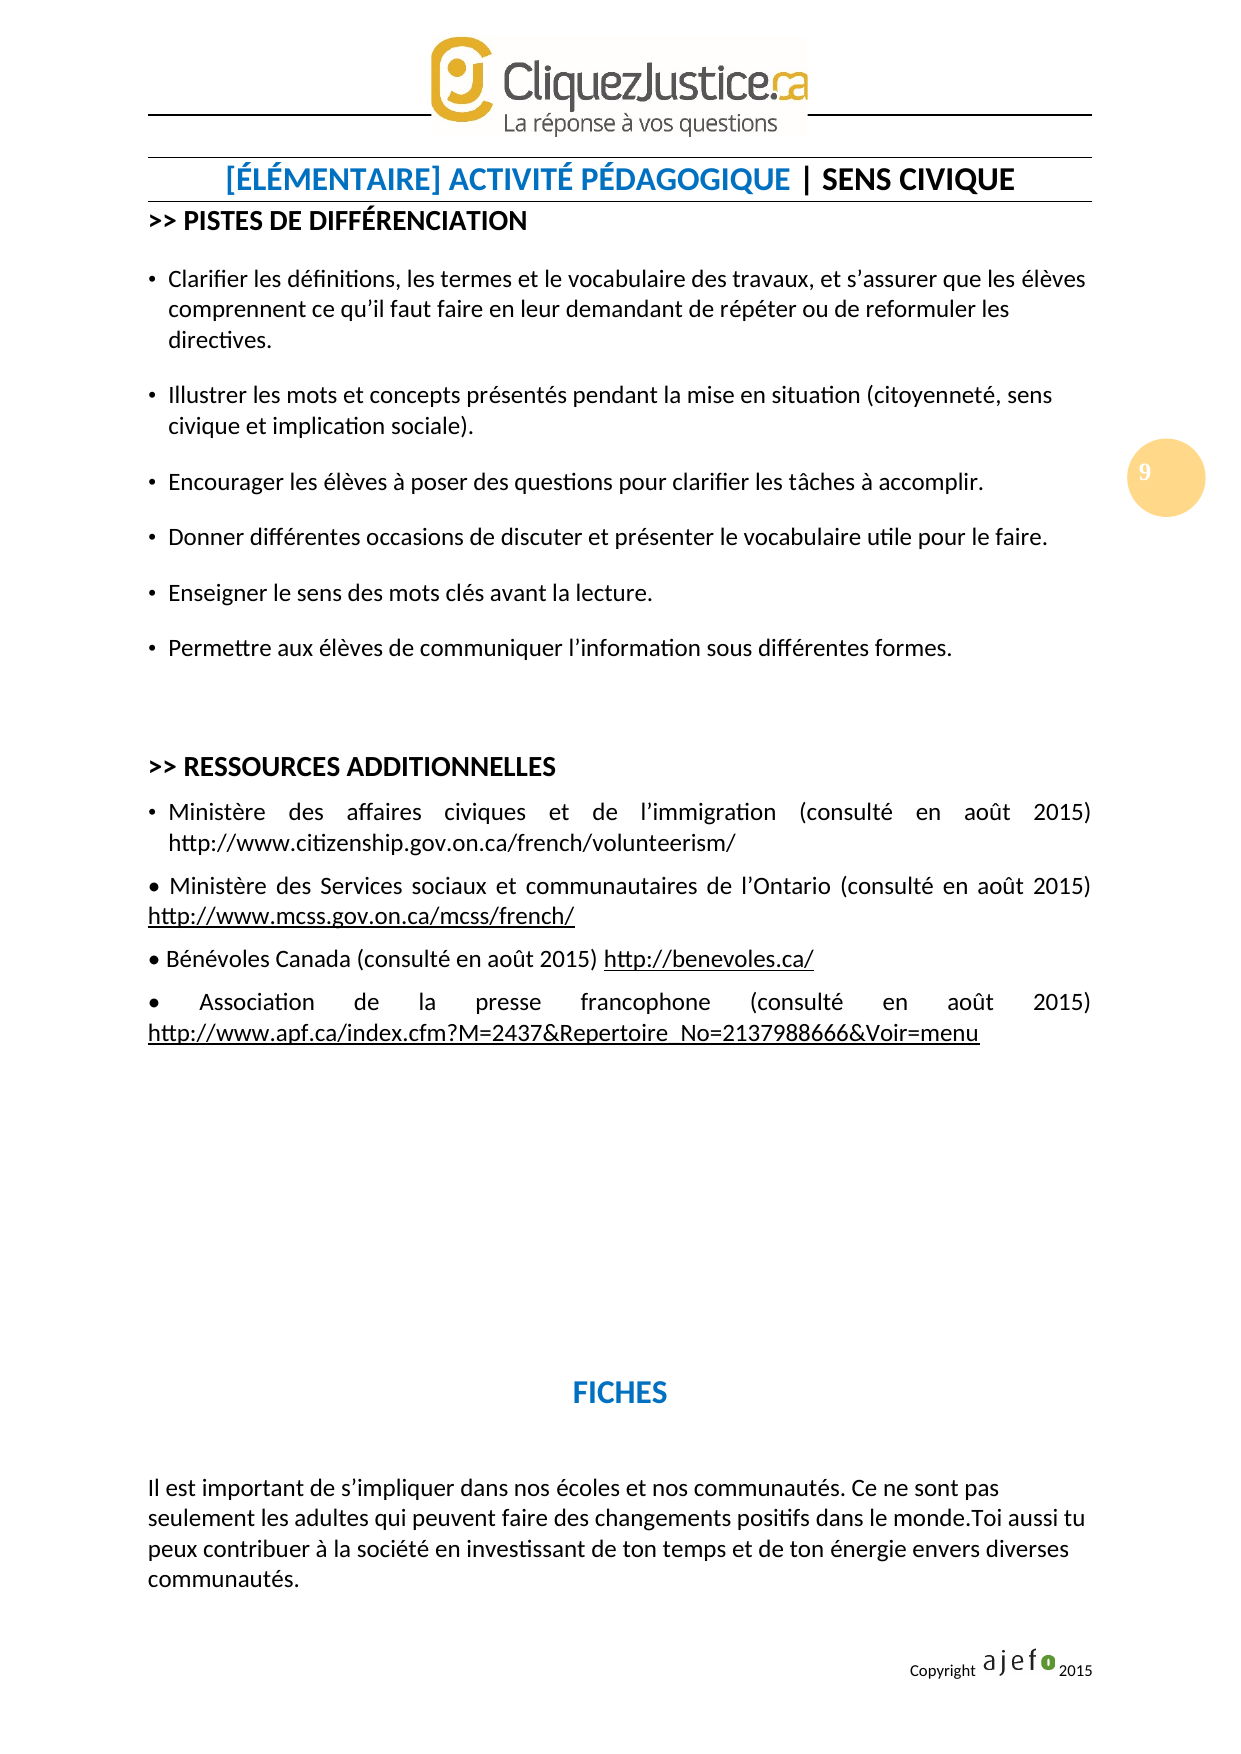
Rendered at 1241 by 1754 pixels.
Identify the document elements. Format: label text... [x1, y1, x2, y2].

list Permettre aux élèves de communiquer l’information sous différentes formes. [148, 632, 1092, 663]
list Enseigner le sens des mots clés avant la lecture. [148, 577, 1092, 607]
picture [983, 1648, 1055, 1676]
list Encourager les élèves à poser des questions pour clarifier les tâches à accomplir. [148, 466, 1092, 496]
text • Bénévoles Canada (consulté en août 2015) http://benevoles.ca/ [148, 943, 1092, 974]
text • Association de la presse francophone (consulté en août 2015) http://www.apf.ca/index.cfm?M=2437&Repertoire_No=2137988666&Voir=menu [148, 987, 1092, 1048]
list Illustrer les mots et concepts présentés pendant la mise en situation (citoyenneté, sens civique et implication sociale). [148, 379, 1092, 441]
text Il est important de s’impliquer dans nos écoles et nos communautés. Ce ne sont pas seulement les adultes qui peuvent faire des changements positifs dans le monde.Toi aussi tu peux contribuer à la société en investissant de ton temps et de ton énergie envers diverses communautés. [148, 1472, 1092, 1594]
list Clarifier les définitions, les termes et le vocabulaire des travaux, et s’assurer que les élèves comprennent ce qu’il faut faire en leur demandant de répéter ou de reformuler les directives. [148, 263, 1092, 354]
text >> RESSOURCES ADDITIONNELLES [148, 748, 1092, 784]
text • Ministère des Services sociaux et communautaires de l’Ontario (consulté en août 2015) http://www.mcss.gov.on.ca/mcss/french/ [148, 870, 1092, 931]
list Ministère des affaires civiques et de l’immigration (consulté en août 2015) http://www.citizenship.gov.on.ca/french/volunteerism/ [148, 796, 1092, 857]
list Donner différentes occasions de discuter et présenter le vocabulaire utile pour le faire. [148, 521, 1092, 552]
picture [429, 36, 808, 137]
text >> PISTES DE DIFFÉRENCIATION [148, 202, 1092, 238]
text FICHES [148, 1371, 1092, 1412]
